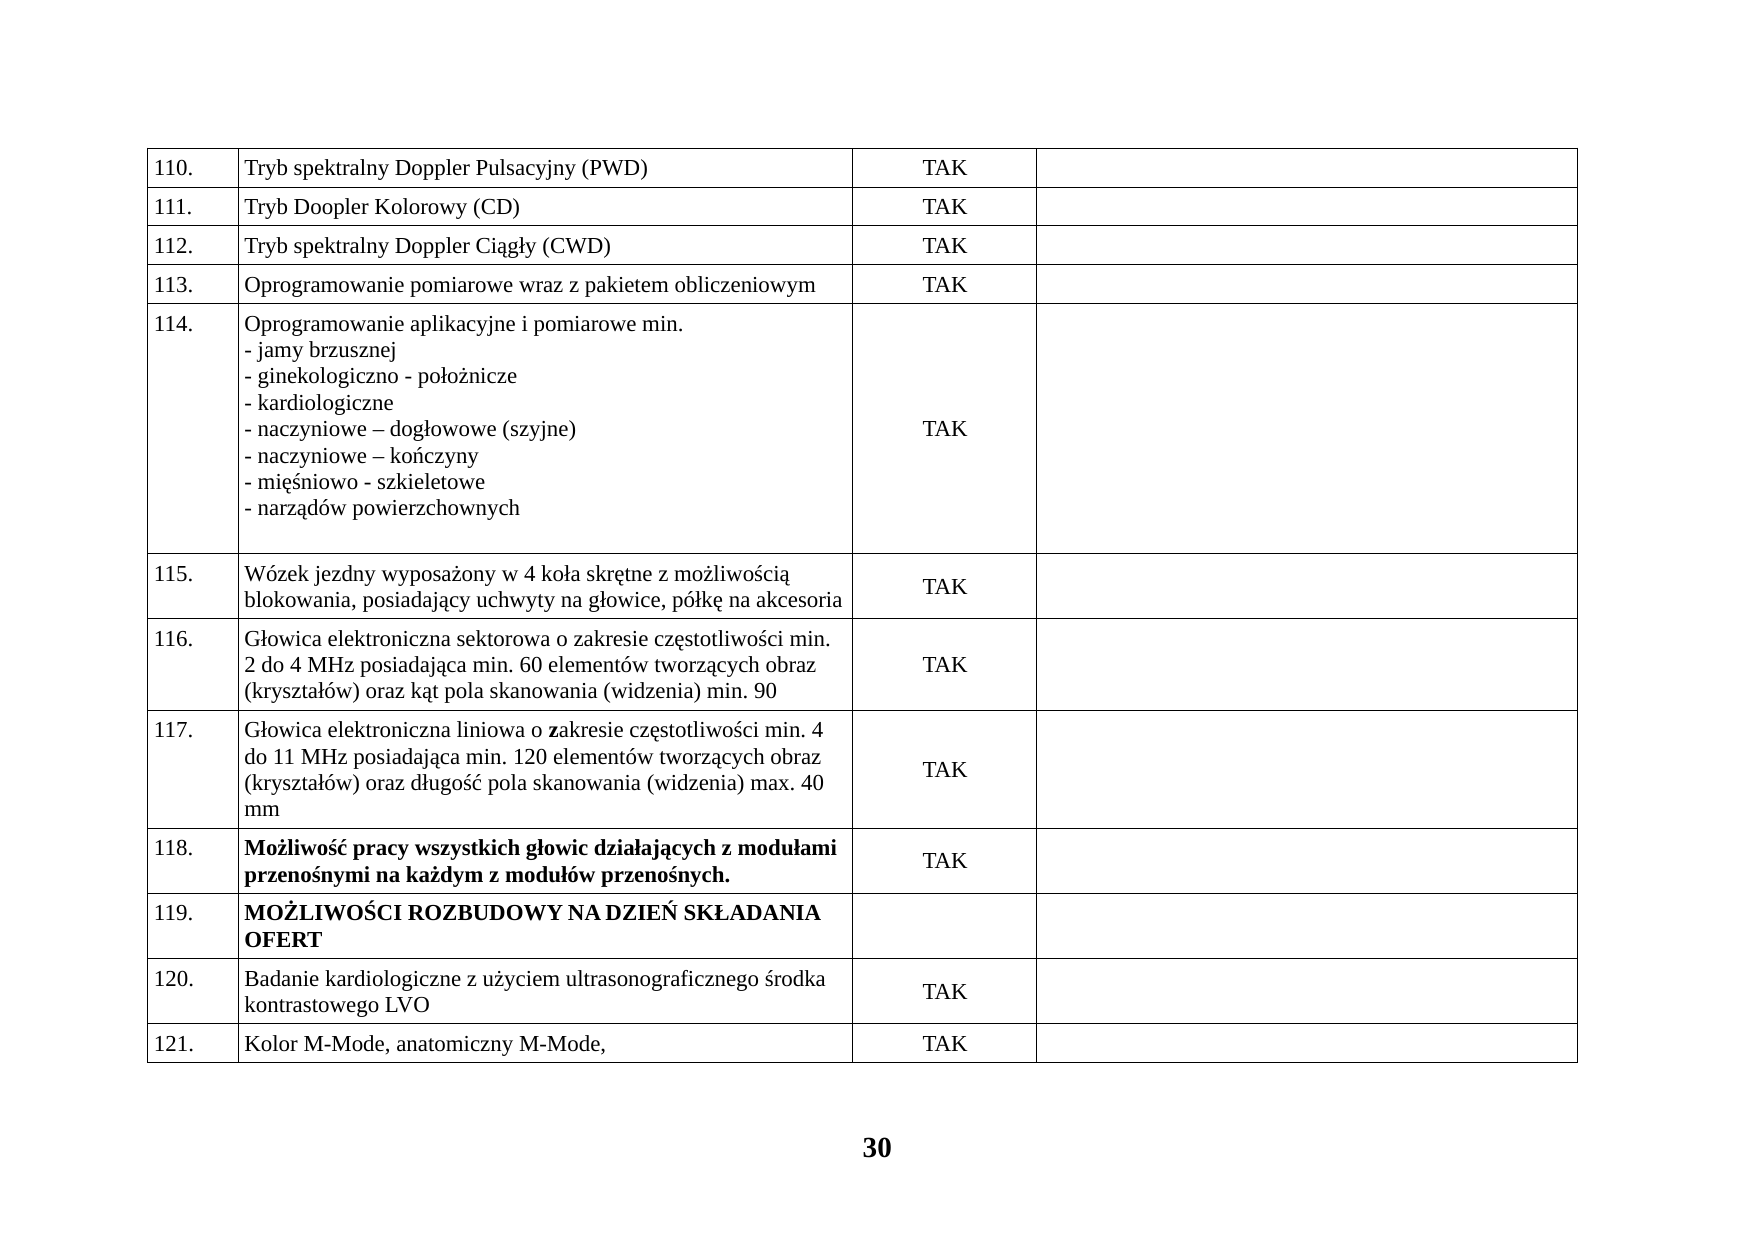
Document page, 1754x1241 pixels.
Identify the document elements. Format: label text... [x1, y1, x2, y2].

table_cell Badanie kardiologiczne z użyciem ultrasonograficznego środka kontrastowego LVO [239, 959, 852, 1023]
table_cell Tryb spektralny Doppler Ciągły (CWD) [239, 226, 852, 264]
table_cell [148, 188, 238, 225]
table_cell [1037, 304, 1577, 553]
table_cell [148, 959, 238, 1023]
table_cell Możliwość pracy wszystkich głowic działających z modułami przenośnymi na każdym z modułów przenośnych. [239, 829, 852, 893]
table_cell Tryb spektralny Doppler Pulsacyjny (PWD) [239, 149, 852, 187]
table_cell [1037, 554, 1577, 618]
table_cell TAK [853, 554, 1036, 618]
table_cell [148, 304, 238, 553]
table_cell [148, 711, 238, 827]
table_cell [1037, 711, 1577, 827]
table_cell TAK [853, 1024, 1036, 1062]
table_cell Wózek jezdny wyposażony w 4 koła skrętne z możliwością blokowania, posiadający uchwyty na głowice, półkę na akcesoria [239, 554, 852, 618]
table_cell TAK [853, 149, 1036, 187]
table_cell TAK [853, 829, 1036, 893]
table_cell Głowica elektroniczna liniowa o zakresie częstotliwości min. 4 do 11 MHz posiadająca min. 120 elementów tworzących obraz (kryształów) oraz długość pola skanowania (widzenia) max. 40 mm [239, 711, 852, 827]
table_cell Kolor M-Mode, anatomiczny M-Mode, [239, 1024, 852, 1062]
table_cell [148, 554, 238, 618]
table_cell Tryb Doopler Kolorowy (CD) [239, 188, 852, 225]
table_cell Oprogramowanie pomiarowe wraz z pakietem obliczeniowym [239, 265, 852, 303]
table_cell Oprogramowanie aplikacyjne i pomiarowe min. - jamy brzusznej - ginekologiczno - położnicze - kardiologiczne - naczyniowe – dogłowowe (szyjne) - naczyniowe – kończyny - mięśniowo - szkieletowe - narządów powierzchownych [239, 304, 852, 553]
table_cell [1037, 265, 1577, 303]
table_cell [1037, 619, 1577, 709]
table_cell TAK [853, 265, 1036, 303]
table_cell TAK [853, 226, 1036, 264]
table_cell [148, 265, 238, 303]
table_cell [148, 894, 238, 958]
table_cell [148, 149, 238, 187]
table_cell TAK [853, 959, 1036, 1023]
table_cell TAK [853, 619, 1036, 709]
table_cell [1037, 959, 1577, 1023]
table_cell [1037, 829, 1577, 893]
table_cell [148, 829, 238, 893]
table_cell [148, 1024, 238, 1062]
table_cell [148, 619, 238, 709]
table_cell [148, 226, 238, 264]
table_cell TAK [853, 188, 1036, 225]
table_cell TAK [853, 711, 1036, 827]
table_cell [1037, 226, 1577, 264]
table_cell [1037, 1024, 1577, 1062]
table_cell Głowica elektroniczna sektorowa o zakresie częstotliwości min. 2 do 4 MHz posiadająca min. 60 elementów tworzących obraz (kryształów) oraz kąt pola skanowania (widzenia) min. 90 [239, 619, 852, 709]
table_cell [853, 894, 1036, 958]
table_cell [1037, 188, 1577, 225]
table_cell MOŻLIWOŚCI ROZBUDOWY NA DZIEŃ SKŁADANIA OFERT [239, 894, 852, 958]
table_cell TAK [853, 304, 1036, 553]
table_cell [1037, 894, 1577, 958]
table_cell [1037, 149, 1577, 187]
